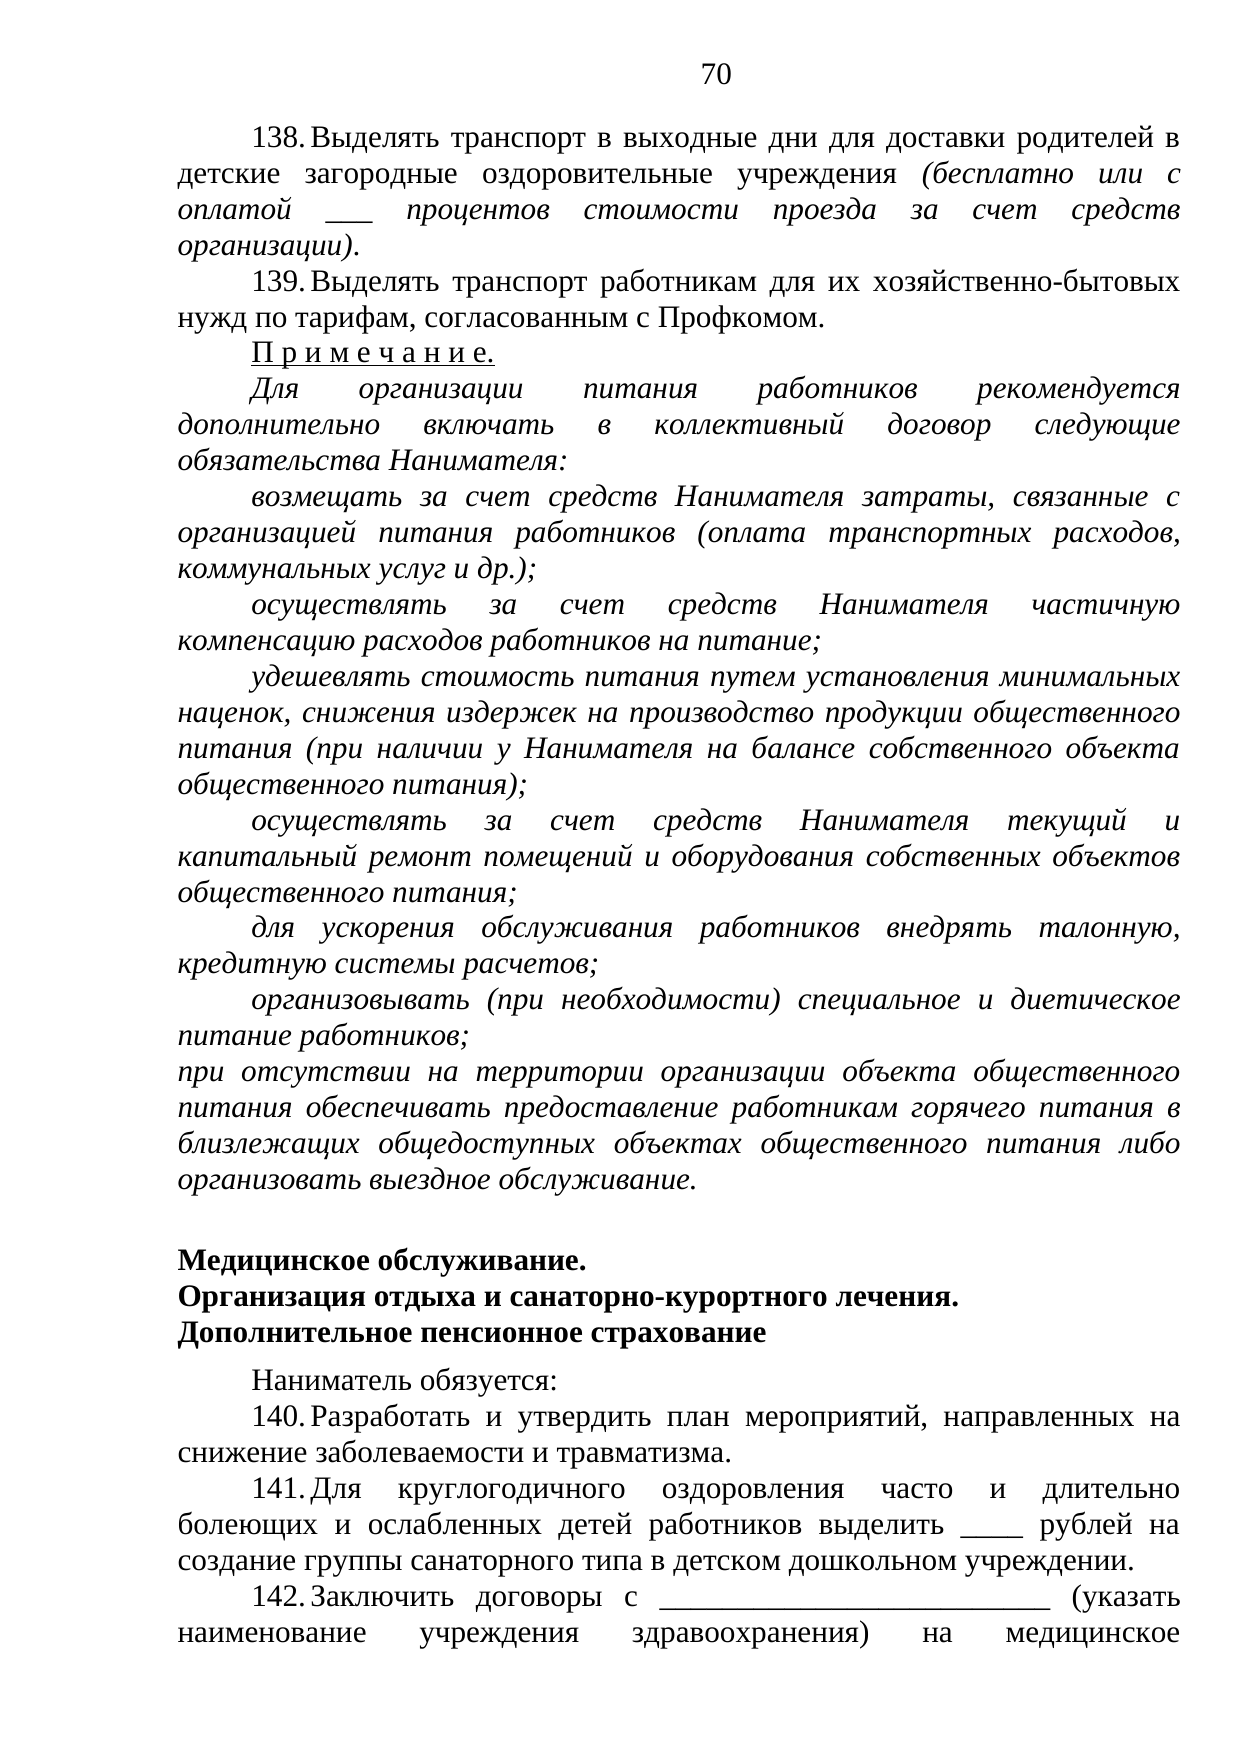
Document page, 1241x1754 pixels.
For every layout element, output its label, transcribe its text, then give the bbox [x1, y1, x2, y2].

text удешевлять стоимость питания путем установления минимальных наценок, снижения издержек на производство продукции общественного питания (при наличии у Нанимателя на балансе собственного объекта общественного питания); [177, 657, 1181, 801]
list Выделять транспорт в выходные дни для доставки родителей в детские загородные оздоровительные учреждения (бесплатно или с оплатой ___ процентов стоимости проезда за счет средств организации). [177, 118, 1181, 262]
text для ускорения обслуживания работников внедрять талонную, кредитную системы расчетов; [177, 909, 1181, 981]
text П р и м е ч а н и е. [177, 334, 1181, 370]
text Для организации питания работников рекомендуется дополнительно включать в коллективный договор следующие обязательства Нанимателя: [177, 370, 1181, 477]
text Наниматель обязуется: [177, 1362, 1181, 1398]
text при отсутствии на территории организации объекта общественного питания обеспечивать предоставление работникам горячего питания в близлежащих общедоступных объектах общественного питания либо организовать выездное обслуживание. [177, 1052, 1181, 1196]
subtitle Медицинское обслуживание. Организация отдыха и санаторно-курортного лечения. Дополнительное пенсионное страхование [177, 1241, 1181, 1349]
text осуществлять за счет средств Нанимателя текущий и капитальный ремонт помещений и оборудования собственных объектов общественного питания; [177, 801, 1181, 909]
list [177, 1577, 1181, 1649]
list Для круглогодичного оздоровления часто и длительно болеющих и ослабленных детей работников выделить ____ рублей на создание группы санаторного типа в детском дошкольном учреждении. [177, 1469, 1181, 1577]
list Выделять транспорт работникам для их хозяйственно-бытовых нужд по тарифам, согласованным с Профкомом. [177, 262, 1181, 334]
list Разработать и утвердить план мероприятий, направленных на снижение заболеваемости и травматизма. [177, 1398, 1181, 1469]
text возмещать за счет средств Нанимателя затраты, связанные с организацией питания работников (оплата транспортных расходов, коммунальных услуг и др.); [177, 477, 1181, 585]
text организовывать (при необходимости) специальное и диетическое питание работников; [177, 981, 1181, 1052]
text осуществлять за счет средств Нанимателя частичную компенсацию расходов работников на питание; [177, 585, 1181, 657]
